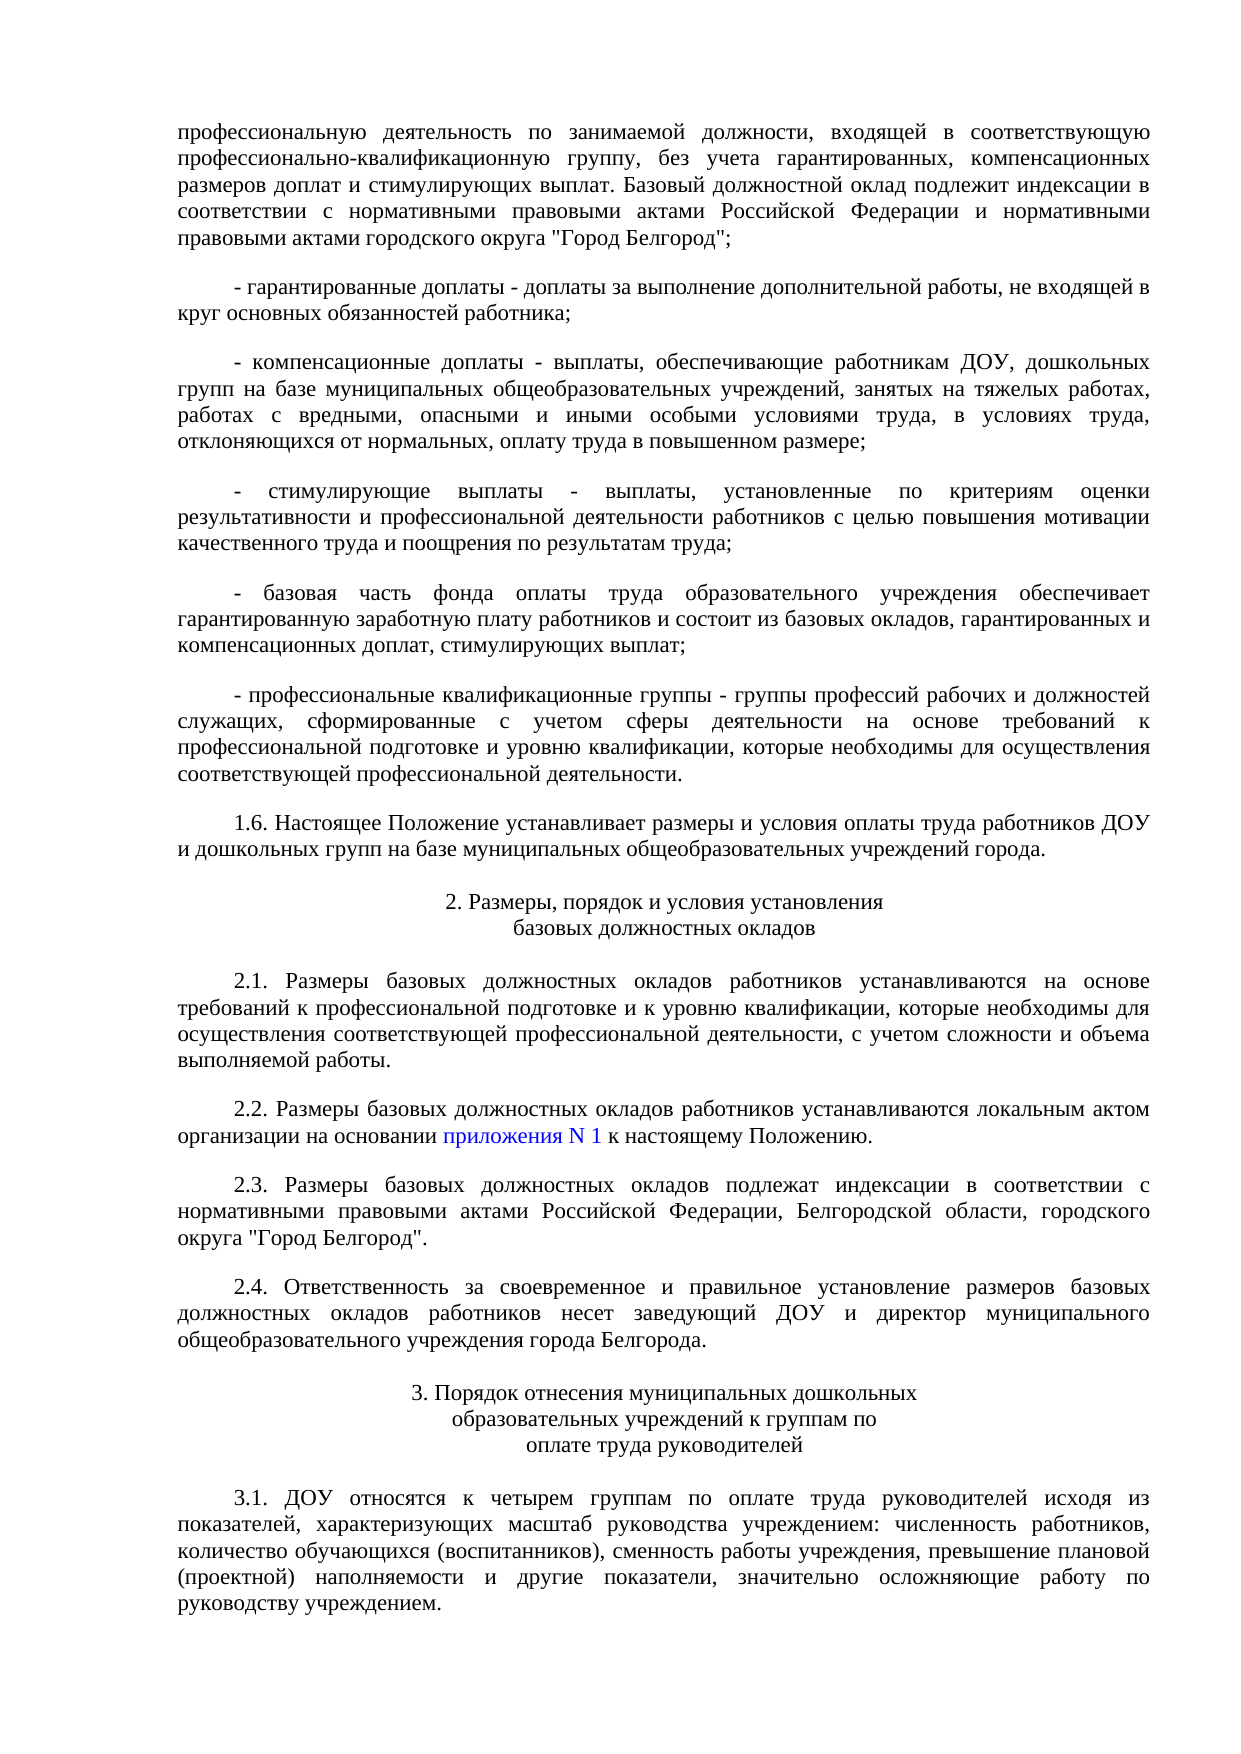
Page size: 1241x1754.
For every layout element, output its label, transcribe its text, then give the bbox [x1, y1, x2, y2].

text 2.1. Размеры базовых должностных окладов работников устанавливаются на основе требований к профессиональной подготовке и к уровню квалификации, которые необходимы для осуществления соответствующей профессиональной деятельности, с учетом сложности и объема выполняемой работы. [177, 967, 1152, 1073]
text 2.2. Размеры базовых должностных окладов работников устанавливаются локальным актом организации на основании приложения N 1 к настоящему Положению. [177, 1096, 1152, 1148]
text образовательных учреждений к группам по [177, 1405, 1152, 1431]
text оплате труда руководителей [177, 1431, 1152, 1458]
text - профессиональные квалификационные группы - группы профессий рабочих и должностей служащих, сформированные с учетом сферы деятельности на основе требований к профессиональной подготовке и уровню квалификации, которые необходимы для осуществления соответствующей профессиональной деятельности. [177, 681, 1152, 786]
text 2.4. Ответственность за своевременное и правильное установление размеров базовых должностных окладов работников несет заведующий ДОУ и директор муниципального общеобразовательного учреждения города Белгорода. [177, 1273, 1152, 1352]
text - компенсационные доплаты - выплаты, обеспечивающие работникам ДОУ, дошкольных групп на базе муниципальных общеобразовательных учреждений, занятых на тяжелых работах, работах с вредными, опасными и иными особыми условиями труда, в условиях труда, отклоняющихся от нормальных, оплату труда в повышенном размере; [177, 348, 1152, 454]
text 2.3. Размеры базовых должностных окладов подлежат индексации в соответствии с нормативными правовыми актами Российской Федерации, Белгородской области, городского округа "Город Белгород". [177, 1171, 1152, 1250]
text 1.6. Настоящее Положение устанавливает размеры и условия оплаты труда работников ДОУ и дошкольных групп на базе муниципальных общеобразовательных учреждений города. [177, 809, 1152, 862]
text базовых должностных окладов [177, 914, 1152, 941]
text - базовая часть фонда оплаты труда образовательного учреждения обеспечивает гарантированную заработную плату работников и состоит из базовых окладов, гарантированных и компенсационных доплат, стимулирующих выплат; [177, 579, 1152, 658]
text 3. Порядок отнесения муниципальных дошкольных [177, 1378, 1152, 1405]
text - гарантированные доплаты - доплаты за выполнение дополнительной работы, не входящей в круг основных обязанностей работника; [177, 273, 1152, 326]
text 2. Размеры, порядок и условия установления [177, 888, 1152, 914]
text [177, 118, 1152, 250]
text - стимулирующие выплаты - выплаты, установленные по критериям оценки результативности и профессиональной деятельности работников с целью повышения мотивации качественного труда и поощрения по результатам труда; [177, 477, 1152, 556]
text 3.1. ДОУ относятся к четырем группам по оплате труда руководителей исходя из показателей, характеризующих масштаб руководства учреждением: численность работников, количество обучающихся (воспитанников), сменность работы учреждения, превышение плановой (проектной) наполняемости и другие показатели, значительно осложняющие работу по руководству учреждением. [177, 1484, 1152, 1616]
